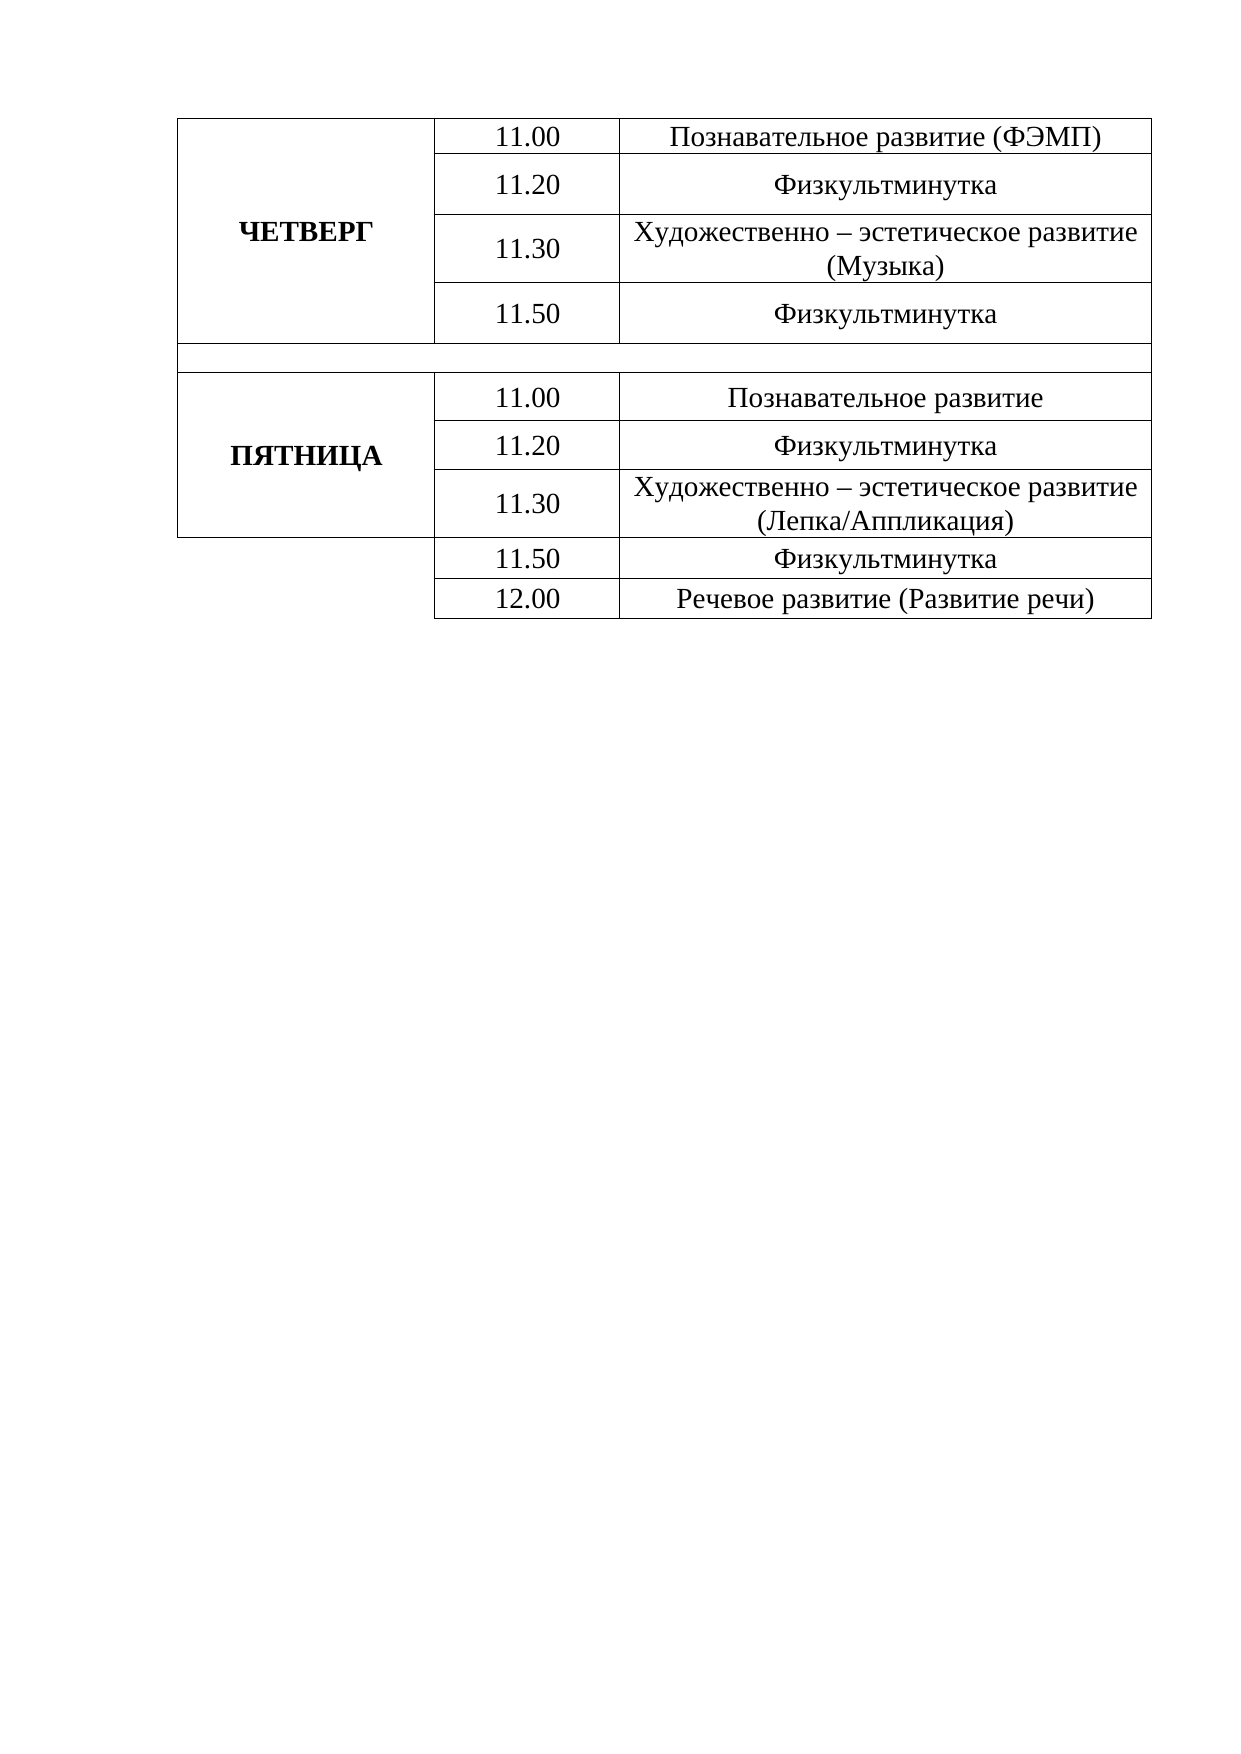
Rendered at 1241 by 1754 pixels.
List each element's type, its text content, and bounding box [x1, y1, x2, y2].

table_cell ПЯТНИЦА [178, 373, 434, 537]
table_cell Физкультминутка [620, 154, 1151, 213]
table_cell Физкультминутка [620, 421, 1151, 468]
table_cell 11.00 [435, 119, 619, 153]
table_cell 11.30 [435, 470, 619, 537]
table_cell 11.00 [435, 373, 619, 420]
table_cell 11.20 [435, 154, 619, 213]
table_cell 11.50 [435, 283, 619, 342]
table_cell [178, 344, 1151, 372]
table_cell Познавательное развитие (ФЭМП) [620, 119, 1151, 153]
table_cell ЧЕТВЕРГ [178, 119, 434, 342]
table_cell Художественно – эстетическое развитие (Лепка/Аппликация) [620, 470, 1151, 537]
table_cell Физкультминутка [620, 283, 1151, 342]
table_cell 12.00 [435, 579, 619, 618]
table_cell Познавательное развитие [620, 373, 1151, 420]
table_cell Художественно – эстетическое развитие (Музыка) [620, 215, 1151, 282]
table_cell Речевое развитие (Развитие речи) [620, 579, 1151, 618]
table_cell 11.50 [435, 538, 619, 577]
table_cell Физкультминутка [620, 538, 1151, 577]
table_cell 11.20 [435, 421, 619, 468]
table_cell 11.30 [435, 215, 619, 282]
